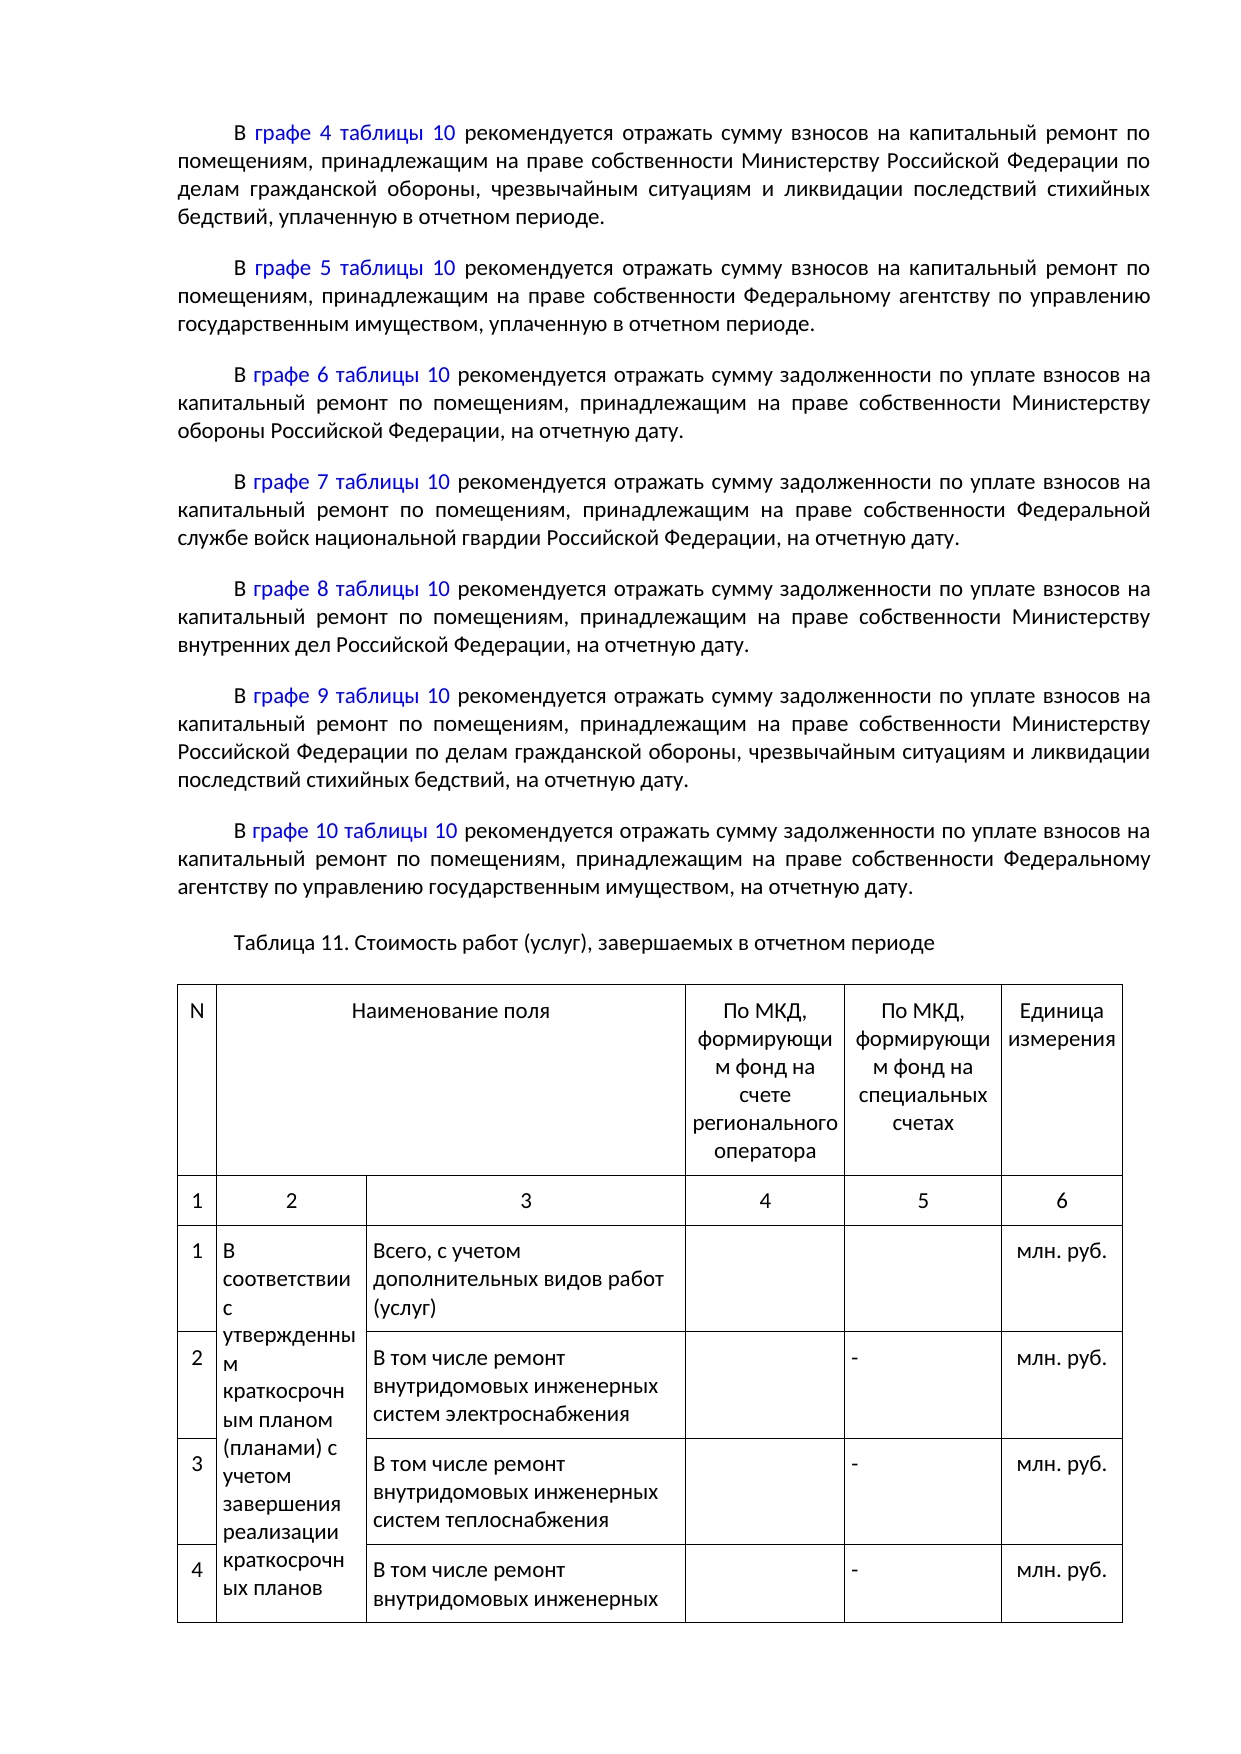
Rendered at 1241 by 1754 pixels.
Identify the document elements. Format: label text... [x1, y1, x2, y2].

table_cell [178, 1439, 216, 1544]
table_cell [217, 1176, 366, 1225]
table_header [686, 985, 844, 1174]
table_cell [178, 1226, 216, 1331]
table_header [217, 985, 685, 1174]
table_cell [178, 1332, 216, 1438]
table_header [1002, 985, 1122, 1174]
text В графе 6 таблицы 10 рекомендуется отражать сумму задолженности по уплате взносов на капитальный ремонт по помещениям, принадлежащим на праве собственности Министерству обороны Российской Федерации, на отчетную дату. [177, 360, 1152, 444]
text Таблица 11. Стоимость работ (услуг), завершаемых в отчетном периоде [177, 928, 1152, 956]
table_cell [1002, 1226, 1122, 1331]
text В графе 8 таблицы 10 рекомендуется отражать сумму задолженности по уплате взносов на капитальный ремонт по помещениям, принадлежащим на праве собственности Министерству внутренних дел Российской Федерации, на отчетную дату. [177, 574, 1152, 658]
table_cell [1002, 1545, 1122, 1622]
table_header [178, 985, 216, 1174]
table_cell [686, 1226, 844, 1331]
text В графе 7 таблицы 10 рекомендуется отражать сумму задолженности по уплате взносов на капитальный ремонт по помещениям, принадлежащим на праве собственности Федеральной службе войск национальной гвардии Российской Федерации, на отчетную дату. [177, 467, 1152, 551]
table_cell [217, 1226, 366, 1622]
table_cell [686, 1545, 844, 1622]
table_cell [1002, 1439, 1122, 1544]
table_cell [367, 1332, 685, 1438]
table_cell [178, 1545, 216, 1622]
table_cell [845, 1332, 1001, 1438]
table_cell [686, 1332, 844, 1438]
text В графе 9 таблицы 10 рекомендуется отражать сумму задолженности по уплате взносов на капитальный ремонт по помещениям, принадлежащим на праве собственности Министерству Российской Федерации по делам гражданской обороны, чрезвычайным ситуациям и ликвидации последствий стихийных бедствий, на отчетную дату. [177, 681, 1152, 793]
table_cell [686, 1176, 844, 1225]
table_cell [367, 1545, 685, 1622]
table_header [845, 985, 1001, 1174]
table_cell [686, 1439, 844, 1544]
text В графе 5 таблицы 10 рекомендуется отражать сумму взносов на капитальный ремонт по помещениям, принадлежащим на праве собственности Федеральному агентству по управлению государственным имуществом, уплаченную в отчетном периоде. [177, 253, 1152, 337]
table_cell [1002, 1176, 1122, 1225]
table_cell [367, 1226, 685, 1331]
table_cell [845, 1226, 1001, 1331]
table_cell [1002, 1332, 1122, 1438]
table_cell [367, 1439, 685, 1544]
text В графе 10 таблицы 10 рекомендуется отражать сумму задолженности по уплате взносов на капитальный ремонт по помещениям, принадлежащим на праве собственности Федеральному агентству по управлению государственным имуществом, на отчетную дату. [177, 816, 1152, 900]
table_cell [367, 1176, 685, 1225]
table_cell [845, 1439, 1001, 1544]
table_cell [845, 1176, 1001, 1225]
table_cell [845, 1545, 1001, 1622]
text В графе 4 таблицы 10 рекомендуется отражать сумму взносов на капитальный ремонт по помещениям, принадлежащим на праве собственности Министерству Российской Федерации по делам гражданской обороны, чрезвычайным ситуациям и ликвидации последствий стихийных бедствий, уплаченную в отчетном периоде. [177, 118, 1152, 230]
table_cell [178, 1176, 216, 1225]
